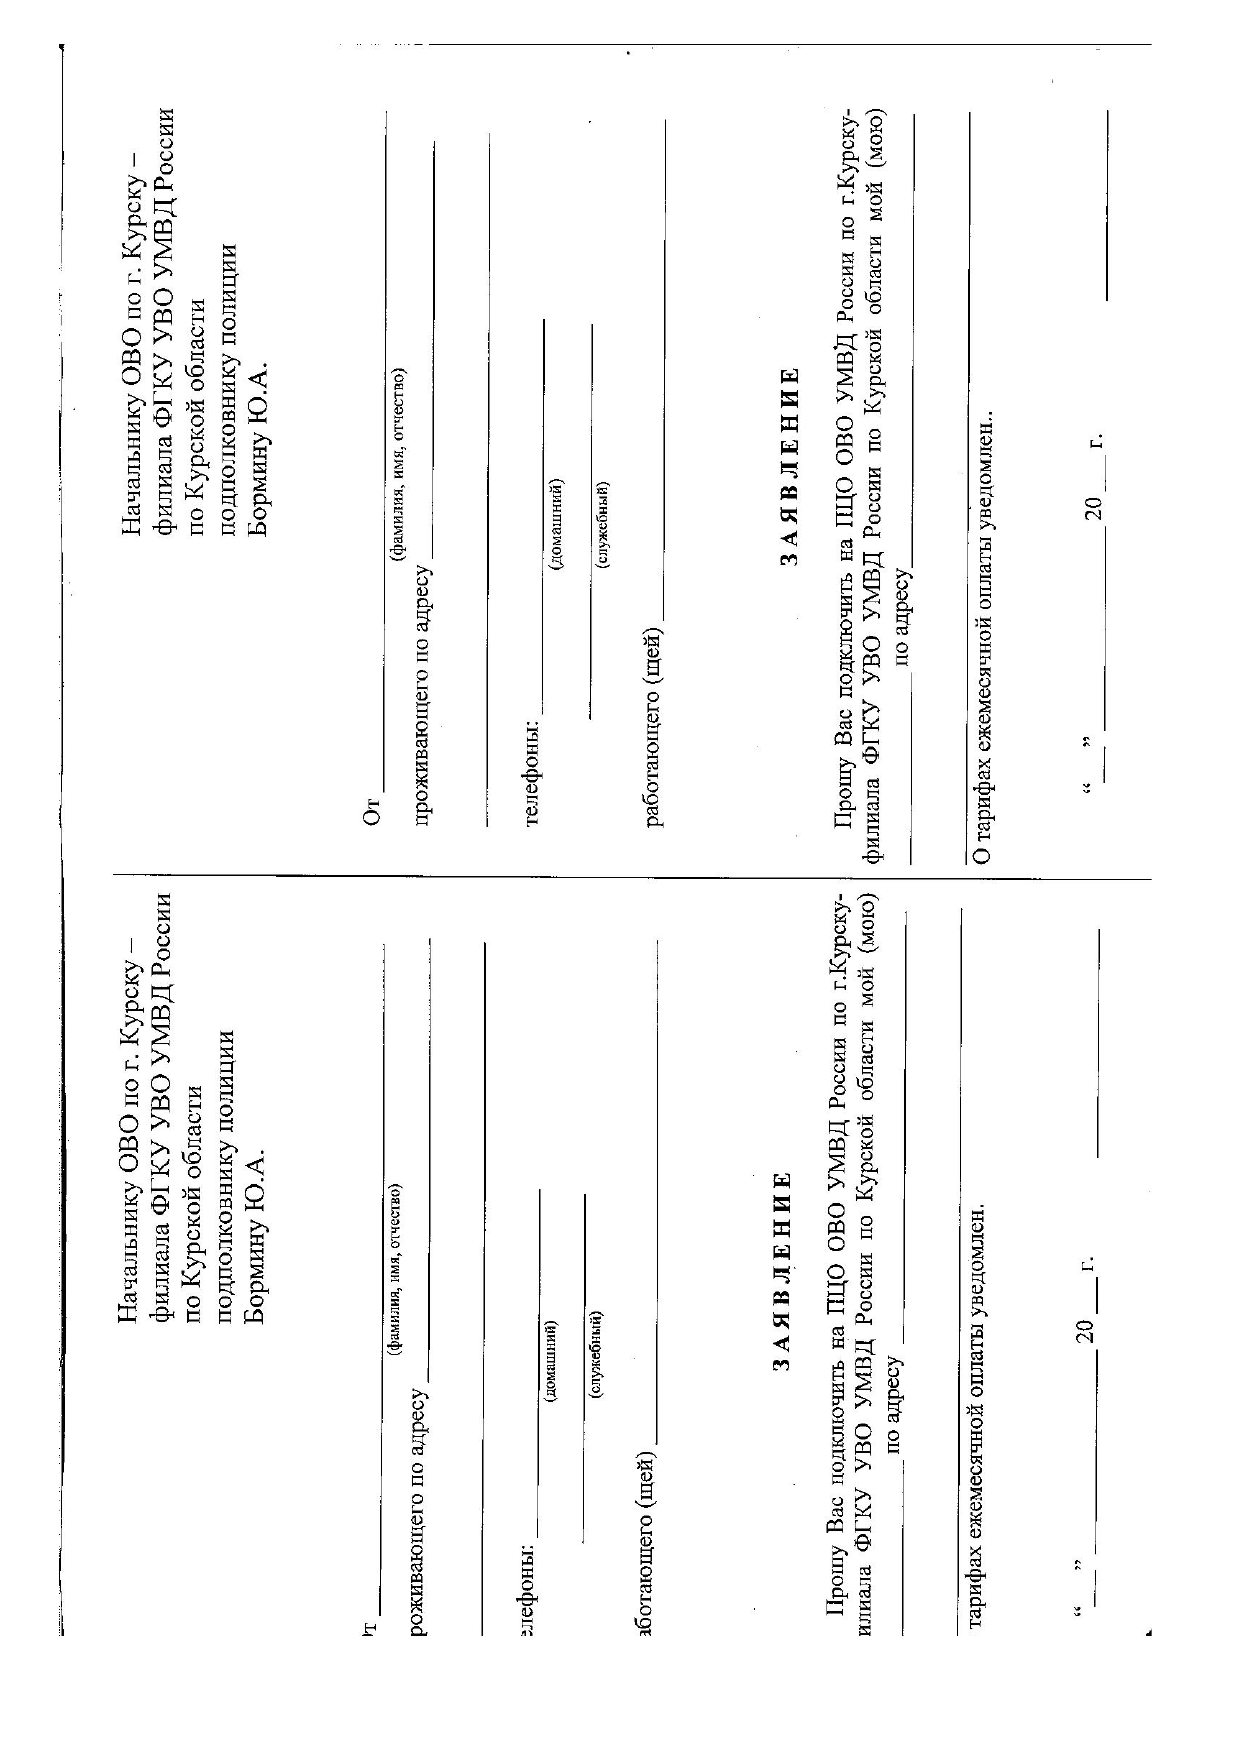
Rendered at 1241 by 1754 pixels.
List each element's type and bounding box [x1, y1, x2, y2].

picture [59, 44, 1152, 1636]
